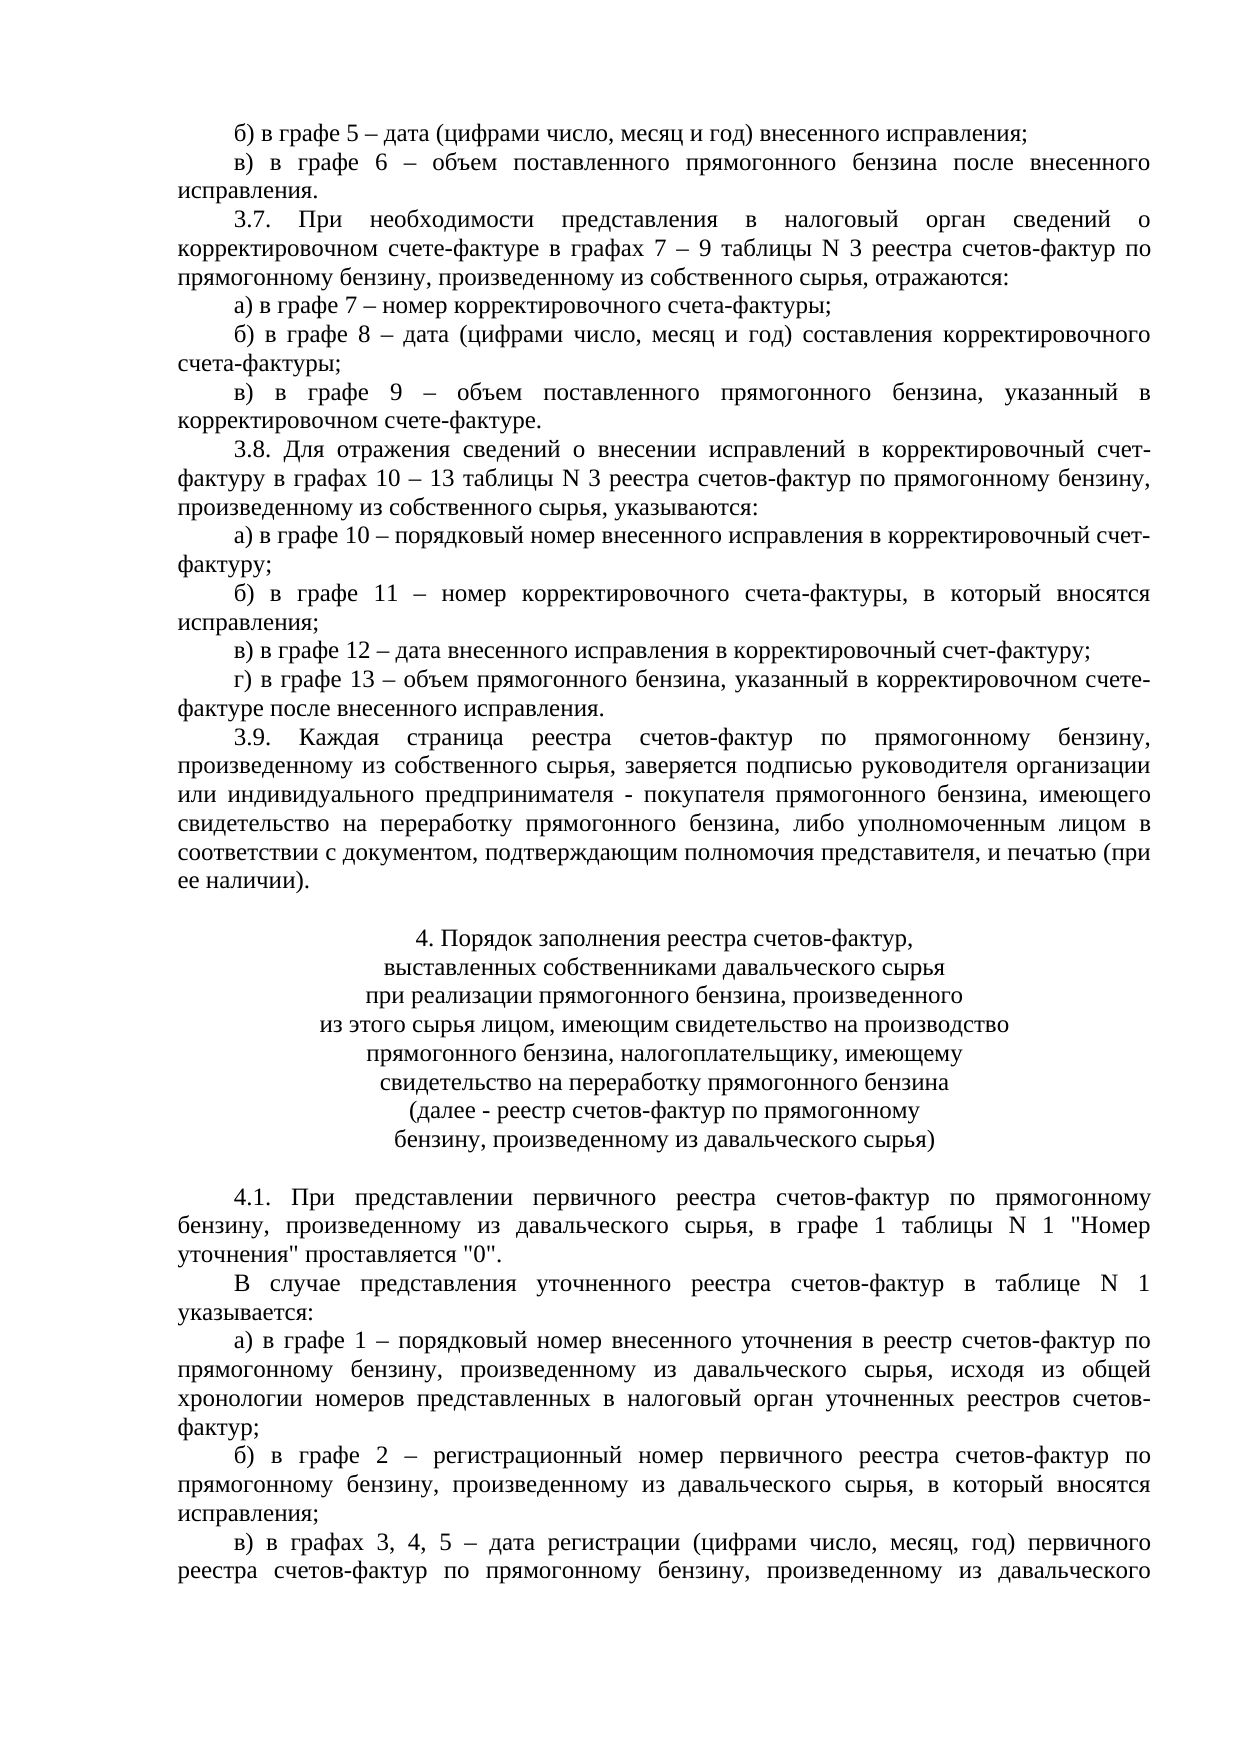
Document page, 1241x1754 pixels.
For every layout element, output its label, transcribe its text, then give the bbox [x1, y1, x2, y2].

text 3.9. Каждая страница реестра счетов-фактур по прямогонному бензину, произведенному из собственного сырья, заверяется подписью руководителя организации или индивидуального предпринимателя - покупателя прямогонного бензина, имеющего свидетельство на переработку прямогонного бензина, либо уполномоченным лицом в соответствии с документом, подтверждающим полномочия представителя, и печатью (при ее наличии). [177, 722, 1152, 894]
text В случае представления уточненного реестра счетов-фактур в таблице N 1 указывается: [177, 1268, 1152, 1326]
text в) в графе 9 – объем поставленного прямогонного бензина, указанный в корректировочном счете-фактуре. [177, 377, 1152, 434]
text б) в графе 5 – дата (цифрами число, месяц и год) внесенного исправления; [177, 118, 1152, 147]
text (далее - реестр счетов-фактур по прямогонному [177, 1096, 1152, 1124]
text бензину, произведенному из давальческого сырья) [177, 1124, 1152, 1153]
text б) в графе 2 – регистрационный номер первичного реестра счетов-фактур по прямогонному бензину, произведенному из давальческого сырья, в который вносятся исправления; [177, 1441, 1152, 1527]
text в) в графе 12 – дата внесенного исправления в корректировочный счет-фактуру; [177, 636, 1152, 664]
text свидетельство на переработку прямогонного бензина [177, 1067, 1152, 1096]
text из этого сырья лицом, имеющим свидетельство на производство [177, 1009, 1152, 1038]
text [177, 1527, 1152, 1584]
text 4. Порядок заполнения реестра счетов-фактур, [177, 923, 1152, 952]
text б) в графе 11 – номер корректировочного счета-фактуры, в который вносятся исправления; [177, 578, 1152, 636]
text 3.7. При необходимости представления в налоговый орган сведений о корректировочном счете-фактуре в графах 7 – 9 таблицы N 3 реестра счетов-фактур по прямогонному бензину, произведенному из собственного сырья, отражаются: [177, 204, 1152, 291]
text а) в графе 10 – порядковый номер внесенного исправления в корректировочный счет-фактуру; [177, 521, 1152, 578]
text 3.8. Для отражения сведений о внесении исправлений в корректировочный счет-фактуру в графах 10 – 13 таблицы N 3 реестра счетов-фактур по прямогонному бензину, произведенному из собственного сырья, указываются: [177, 434, 1152, 521]
text а) в графе 7 – номер корректировочного счета-фактуры; [177, 291, 1152, 319]
text прямогонного бензина, налогоплательщику, имеющему [177, 1038, 1152, 1067]
text 4.1. При представлении первичного реестра счетов-фактур по прямогонному бензину, произведенному из давальческого сырья, в графе 1 таблицы N 1 "Номер уточнения" проставляется "0". [177, 1182, 1152, 1268]
text а) в графе 1 – порядковый номер внесенного уточнения в реестр счетов-фактур по прямогонному бензину, произведенному из давальческого сырья, исходя из общей хронологии номеров представленных в налоговый орган уточненных реестров счетов-фактур; [177, 1326, 1152, 1441]
text выставленных собственниками давальческого сырья [177, 952, 1152, 981]
text г) в графе 13 – объем прямогонного бензина, указанный в корректировочном счете-фактуре после внесенного исправления. [177, 664, 1152, 722]
text б) в графе 8 – дата (цифрами число, месяц и год) составления корректировочного счета-фактуры; [177, 319, 1152, 377]
text при реализации прямогонного бензина, произведенного [177, 981, 1152, 1009]
text в) в графе 6 – объем поставленного прямогонного бензина после внесенного исправления. [177, 147, 1152, 204]
